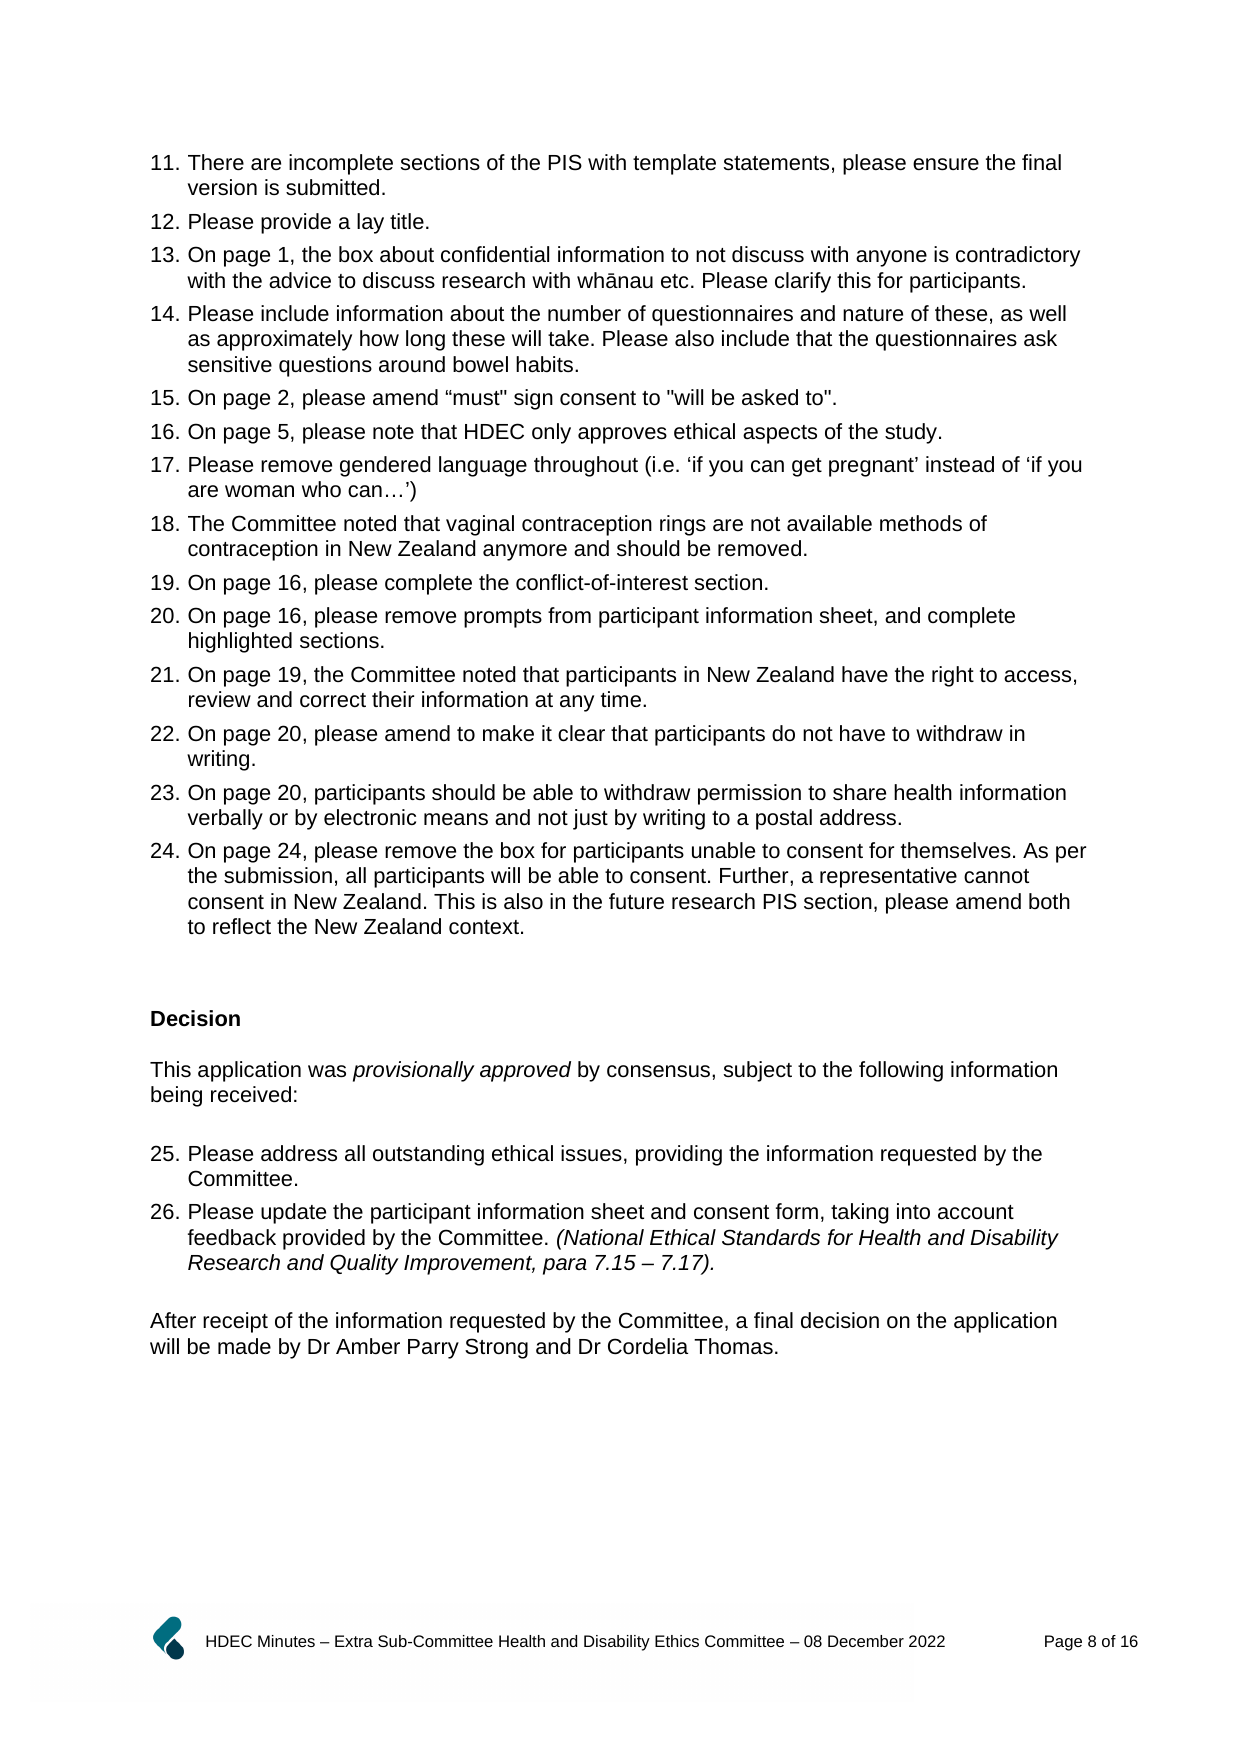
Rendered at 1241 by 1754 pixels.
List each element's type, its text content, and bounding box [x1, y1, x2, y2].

list Please update the participant information sheet and consent form, taking into account feedback provided by the Committee. (National Ethical Standards for Health and Disability Research and Quality Improvement, para 7.15 – 7.17). [150, 1199, 1090, 1275]
picture [30, 1603, 915, 1702]
list Please remove gendered language throughout (i.e. ‘if you can get pregnant’ instead of ‘if you are woman who can…’) [150, 452, 1090, 502]
list On page 16, please remove prompts from participant information sheet, and complete highlighted sections. [150, 603, 1090, 653]
text After receipt of the information requested by the Committee, a final decision on the application will be made by Dr Amber Parry Strong and Dr Cordelia Thomas. [150, 1308, 1090, 1359]
list On page 2, please amend “must" sign consent to "will be asked to". [150, 385, 1090, 410]
list On page 19, the Committee noted that participants in New Zealand have the right to access, review and correct their information at any time. [150, 662, 1090, 712]
list The Committee noted that vaginal contraception rings are not available methods of contraception in New Zealand anymore and should be removed. [150, 511, 1090, 561]
list On page 5, please note that HDEC only approves ethical aspects of the study. [150, 418, 1090, 444]
list On page 20, participants should be able to withdraw permission to share health information verbally or by electronic means and not just by writing to a postal address. [150, 779, 1090, 830]
list On page 24, please remove the box for participants unable to consent for themselves. As per the submission, all participants will be able to consent. Further, a representative cannot consent in New Zealand. This is also in the future research PIS section, please amend both to reflect the New Zealand context. [150, 838, 1090, 939]
text This application was provisionally approved by consensus, subject to the following information being received: [150, 1056, 1090, 1107]
list Please include information about the number of questionnaires and nature of these, as well as approximately how long these will take. Please also include that the questionnaires ask sensitive questions around bowel habits. [150, 301, 1090, 377]
list Please address all outstanding ethical issues, providing the information requested by the Committee. [150, 1140, 1090, 1191]
list On page 16, please complete the conflict-of-interest section. [150, 569, 1090, 595]
list On page 20, please amend to make it clear that participants do not have to withdraw in writing. [150, 721, 1090, 771]
list On page 1, the box about confidential information to not discuss with anyone is contradictory with the advice to discuss research with whānau etc. Please clarify this for participants. [150, 242, 1090, 293]
list There are incomplete sections of the PIS with template statements, please ensure the final version is submitted. [150, 150, 1090, 200]
text Decision [150, 1006, 1090, 1031]
list Please provide a lay title. [150, 209, 1090, 234]
